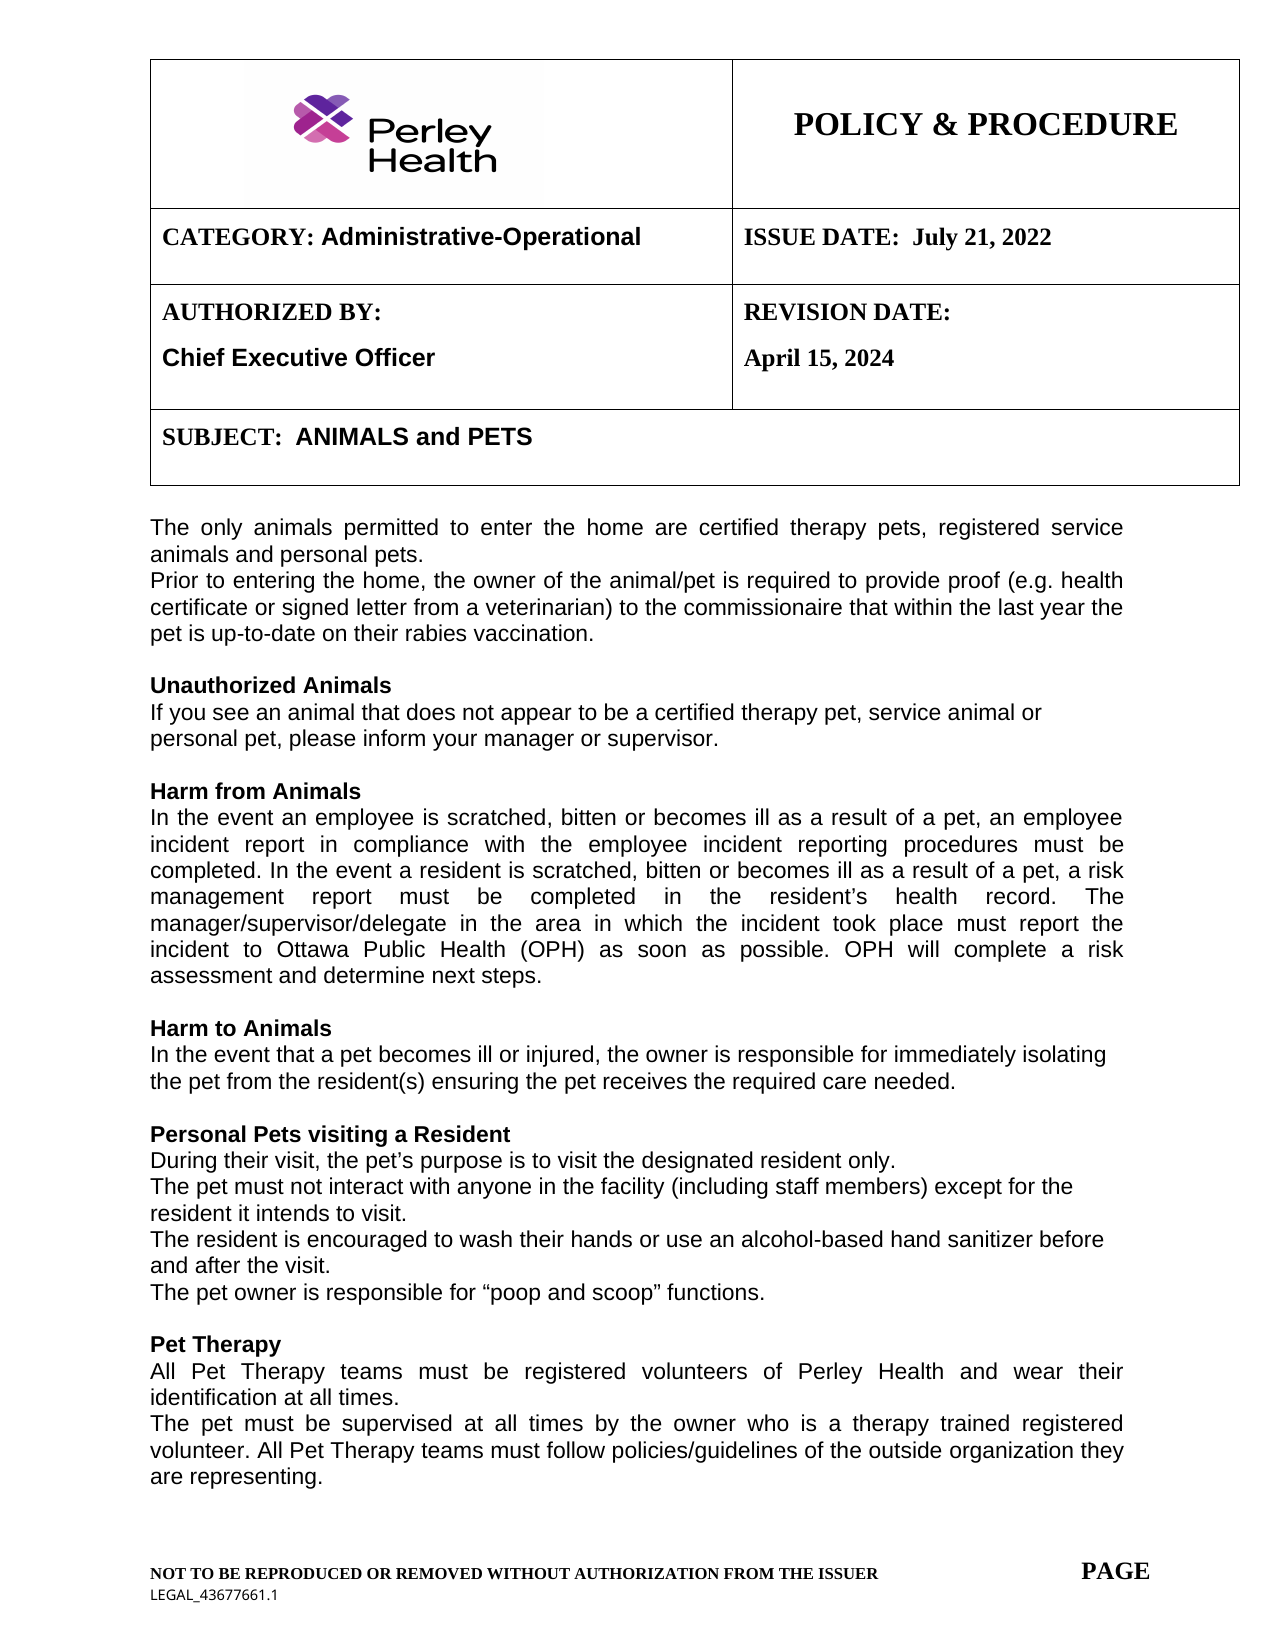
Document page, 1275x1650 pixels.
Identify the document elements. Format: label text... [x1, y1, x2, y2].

text All Pet Therapy teams must be registered volunteers of Perley Health and wear their identification at all times. [150, 1358, 1125, 1410]
text The pet must be supervised at all times by the owner who is a therapy trained registered volunteer. All Pet Therapy teams must follow policies/guidelines of the outside organization they are representing. [150, 1410, 1125, 1489]
text The only animals permitted to enter the home are certified therapy pets, registered service animals and personal pets. [150, 514, 1125, 567]
text Harm to Animals [150, 1015, 1125, 1041]
text The pet must not interact with anyone in the facility (including staff members) except for the resident it intends to visit. [150, 1173, 1125, 1226]
text Prior to entering the home, the owner of the animal/pet is required to provide proof (e.g. health certificate or signed letter from a veterinarian) to the commissionaire that within the last year the pet is up-to-date on their rabies vaccination. [150, 567, 1125, 646]
text During their visit, the pet’s purpose is to visit the designated resident only. [150, 1147, 1125, 1173]
text Harm from Animals [150, 778, 1125, 804]
text In the event an employee is scratched, bitten or becomes ill as a result of a pet, an employee incident report in compliance with the employee incident reporting procedures must be completed. In the event a resident is scratched, bitten or becomes ill as a result of a pet, a risk management report must be completed in the resident’s health record. The manager/supervisor/delegate in the area in which the incident took place must report the incident to Ottawa Public Health (OPH) as soon as possible. OPH will complete a risk assessment and determine next steps. [150, 804, 1125, 989]
text Pet Therapy [150, 1331, 1125, 1358]
text In the event that a pet becomes ill or injured, the owner is responsible for immediately isolating the pet from the resident(s) ensuring the pet receives the required care needed. [150, 1041, 1125, 1094]
text If you see an animal that does not appear to be a certified therapy pet, service animal or personal pet, please inform your manager or supervisor. [150, 699, 1125, 752]
text The pet owner is responsible for “poop and scoop” functions. [150, 1279, 1125, 1305]
picture [244, 60, 544, 208]
text Unauthorized Animals [150, 672, 1125, 699]
text The resident is encouraged to wash their hands or use an alcohol-based hand sanitizer before and after the visit. [150, 1226, 1125, 1279]
text Personal Pets visiting a Resident [150, 1121, 1125, 1147]
